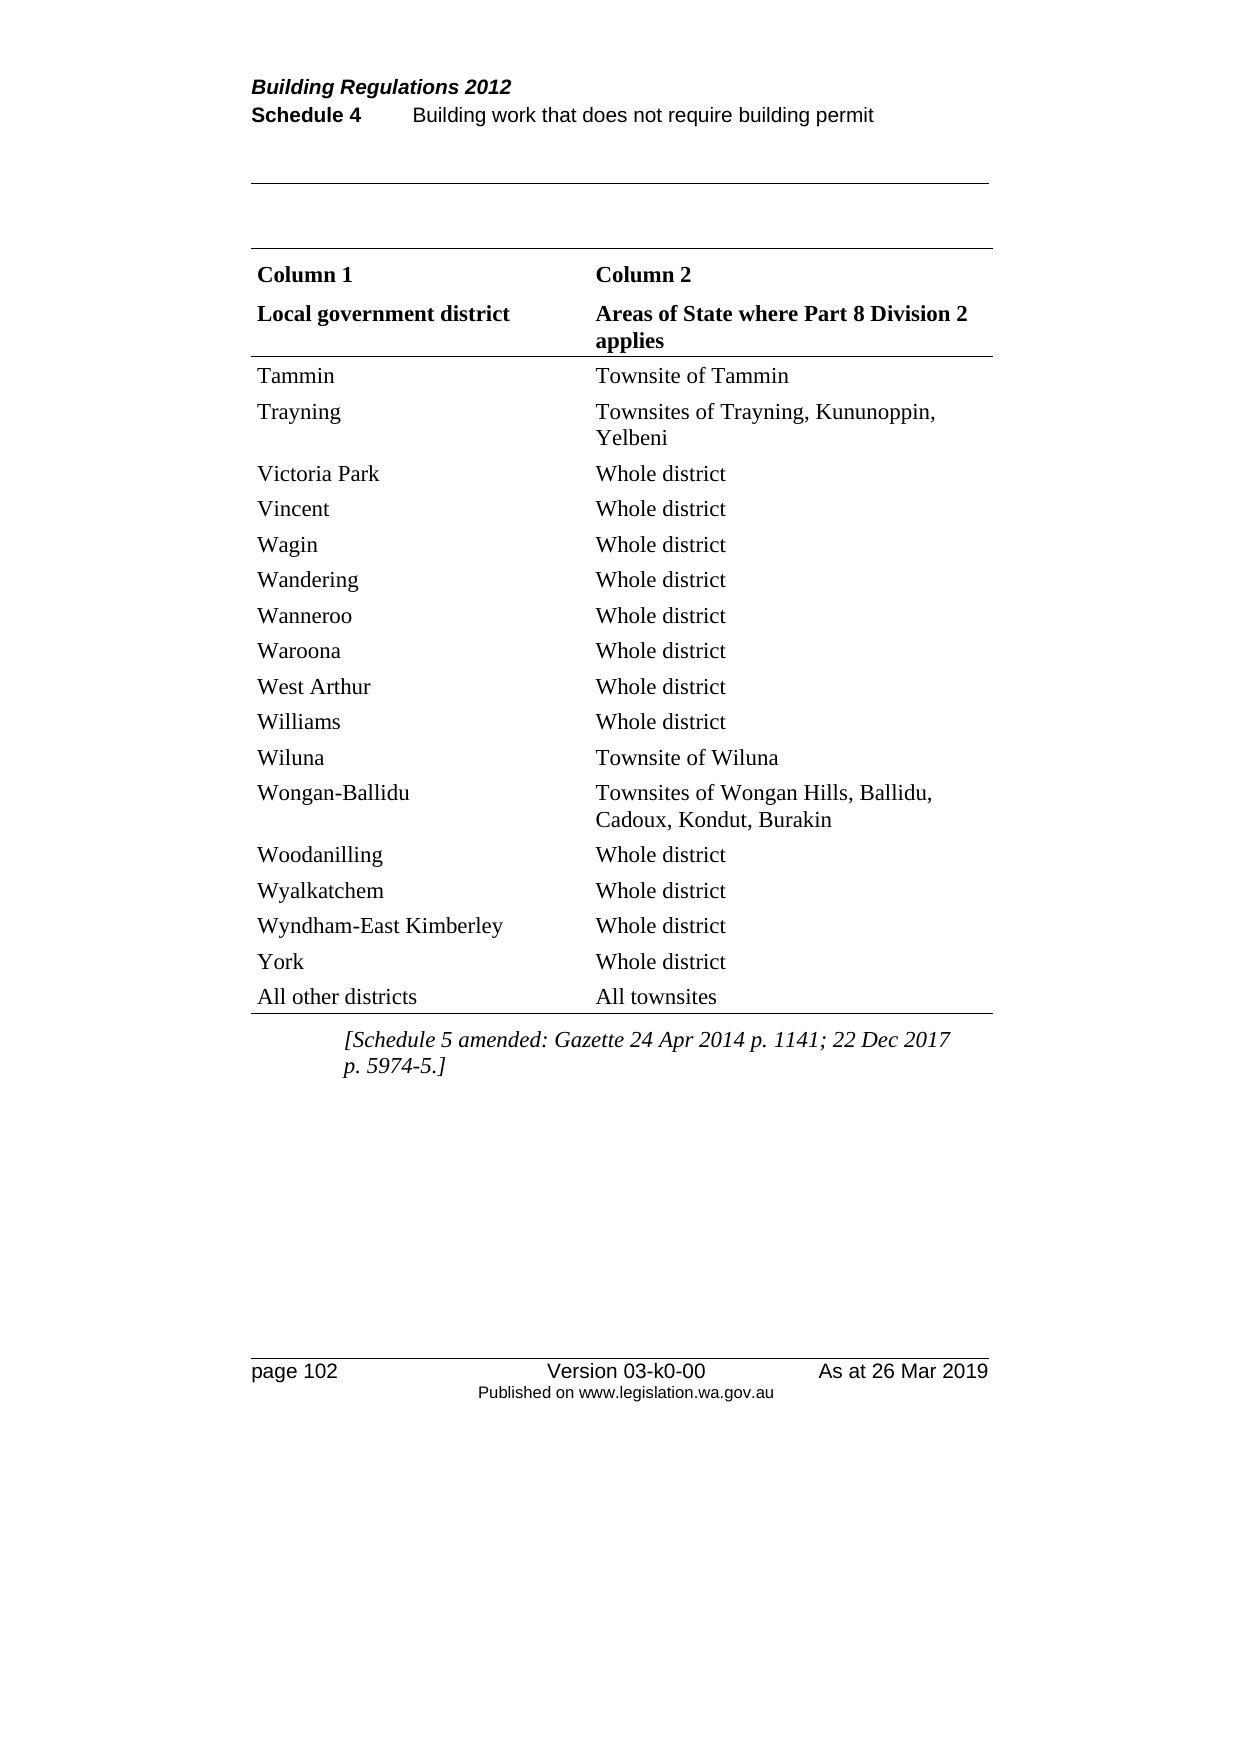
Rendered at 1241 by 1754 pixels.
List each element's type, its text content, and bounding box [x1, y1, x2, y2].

table_cell Whole district [590, 596, 993, 631]
table_cell West Arthur [251, 667, 589, 702]
table_cell Tammin [251, 357, 589, 392]
table_cell Wanneroo [251, 596, 589, 631]
table_cell Trayning [251, 392, 589, 453]
table_cell Whole district [590, 454, 993, 489]
table_cell Whole district [590, 489, 993, 524]
table_cell Townsites of Trayning, Kununoppin, Yelbeni [590, 392, 993, 453]
table_cell Townsite of Wiluna [590, 738, 993, 773]
table_cell Whole district [590, 871, 993, 906]
table_cell Whole district [590, 702, 993, 738]
table_cell Whole district [590, 525, 993, 560]
table_cell Townsite of Tammin [590, 357, 993, 392]
table_cell Williams [251, 702, 589, 738]
table_cell Whole district [590, 906, 993, 942]
table_cell Waroona [251, 631, 589, 667]
table_cell Victoria Park [251, 454, 589, 489]
table_cell Wagin [251, 525, 589, 560]
table_cell Wongan-Ballidu [251, 773, 589, 835]
table_cell Whole district [590, 667, 993, 702]
table_cell Whole district [590, 942, 993, 977]
table_cell Whole district [590, 835, 993, 871]
table_header Column 2 Areas of State where Part 8 Division 2 applies [590, 249, 993, 356]
table_cell Whole district [590, 560, 993, 596]
table_cell Wyndham-East [251, 906, 589, 942]
table_cell Woodanilling [251, 835, 589, 871]
table_cell Wyalkatchem [251, 871, 589, 906]
table_cell [251, 942, 589, 977]
table_cell All other districts [251, 977, 589, 1013]
table_cell Whole district [590, 631, 993, 667]
text [Schedule 5 amended: Gazette 24 Apr 2014 p. 1141; 22 Dec 2017 p. 5974-5.] [251, 1026, 989, 1079]
table_cell Wandering [251, 560, 589, 596]
table_cell Wiluna [251, 738, 589, 773]
table_header Column 1 Local government district [251, 249, 589, 356]
table_cell Vincent [251, 489, 589, 524]
table_cell All townsites [590, 977, 993, 1013]
table_cell Townsites of Wongan Hills, Ballidu, Cadoux, Kondut, Burakin [590, 773, 993, 835]
